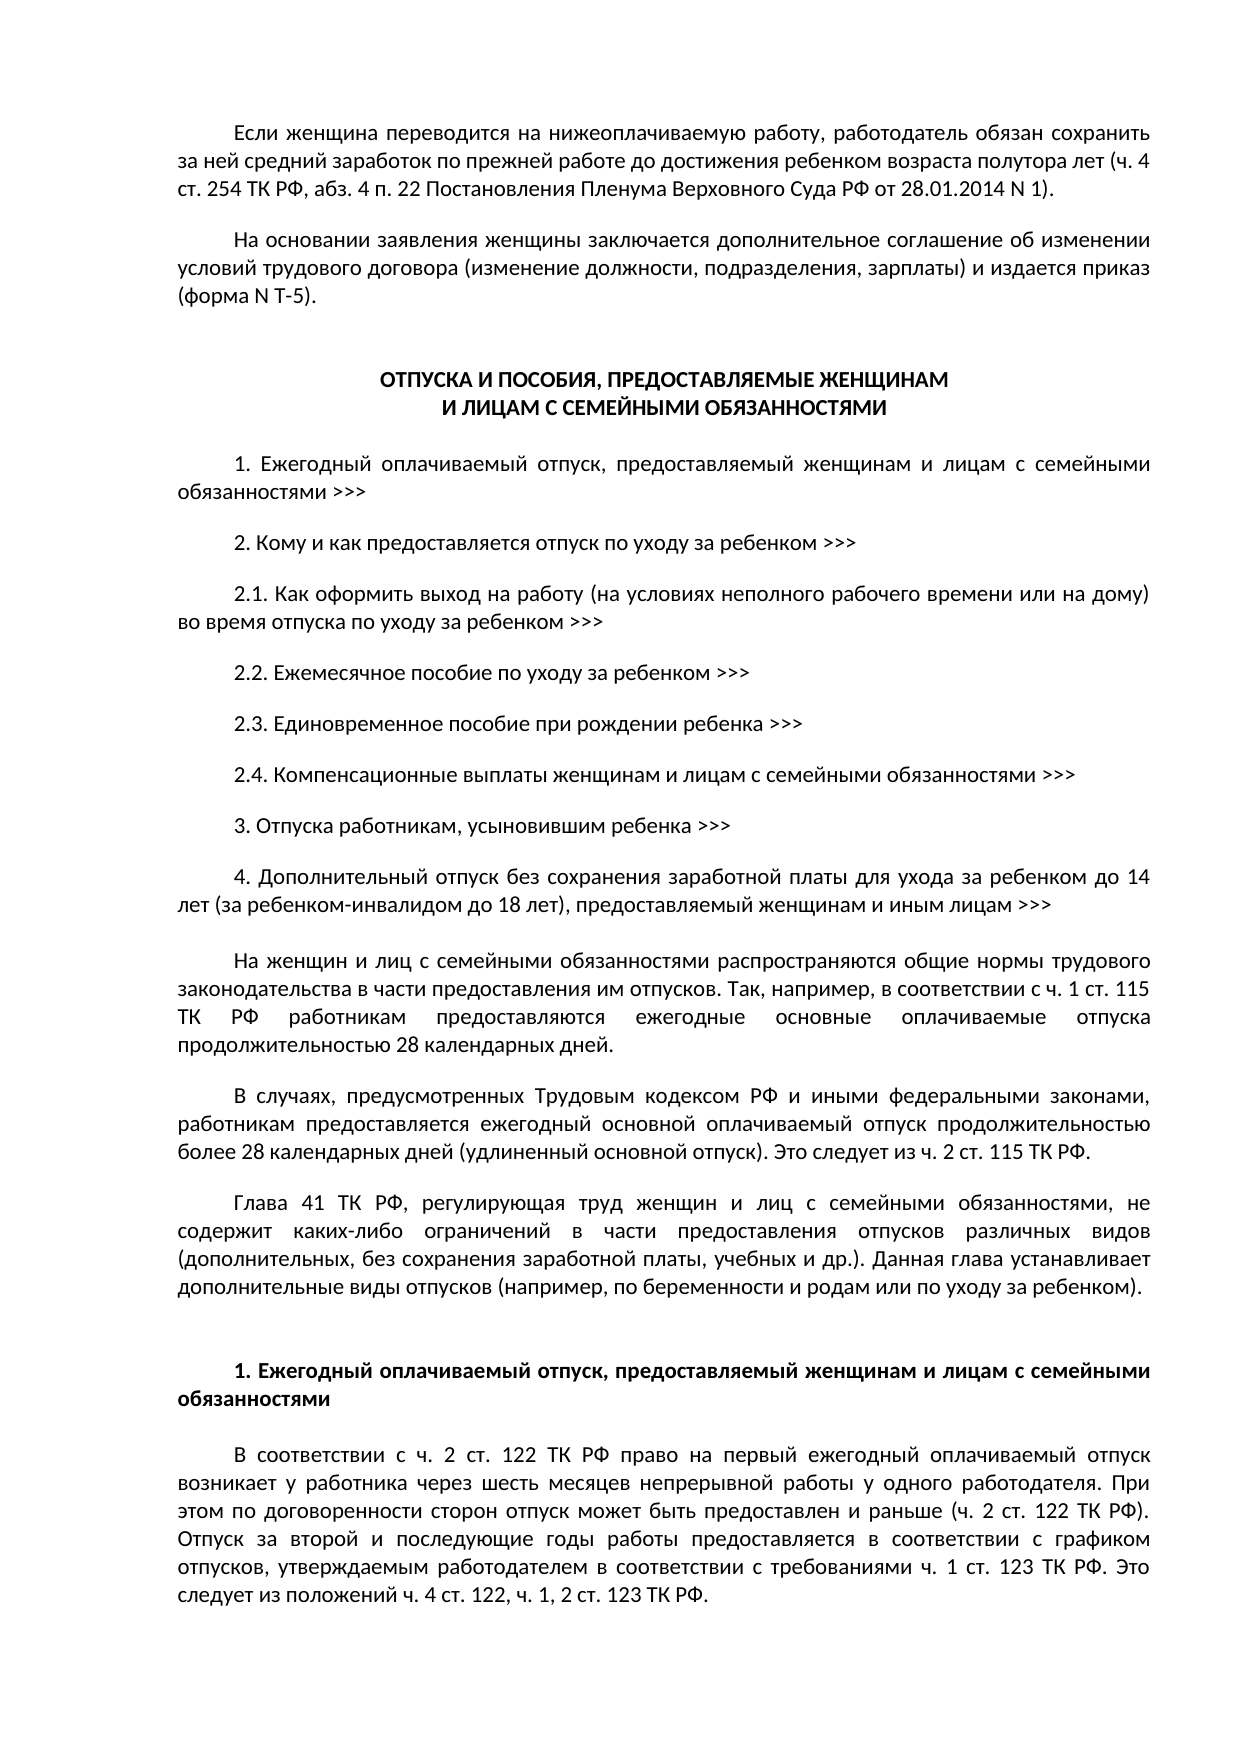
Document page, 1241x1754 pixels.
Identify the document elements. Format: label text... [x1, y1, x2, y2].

text На женщин и лиц с семейными обязанностями распространяются общие нормы трудового законодательства в части предоставления им отпусков. Так, например, в соответствии с ч. 1 ст. 115 ТК РФ работникам предоставляются ежегодные основные оплачиваемые отпуска продолжительностью 28 календарных дней. [177, 946, 1152, 1058]
title И ЛИЦАМ С СЕМЕЙНЫМИ ОБЯЗАННОСТЯМИ [177, 393, 1152, 421]
text 2.3. Единовременное пособие при рождении ребенка >>> [177, 709, 1152, 737]
text В случаях, предусмотренных Трудовым кодексом РФ и иными федеральными законами, работникам предоставляется ежегодный основной оплачиваемый отпуск продолжительностью более 28 календарных дней (удлиненный основной отпуск). Это следует из ч. 2 ст. 115 ТК РФ. [177, 1081, 1152, 1165]
text Если женщина переводится на нижеоплачиваемую работу, работодатель обязан сохранить за ней средний заработок по прежней работе до достижения ребенком возраста полутора лет (ч. 4 ст. 254 ТК РФ, абз. 4 п. 22 Постановления Пленума Верховного Суда РФ от 28.01.2014 N 1). [177, 118, 1152, 202]
text 1. Ежегодный оплачиваемый отпуск, предоставляемый женщинам и лицам с семейными обязанностями >>> [177, 449, 1152, 505]
text 3. Отпуска работникам, усыновившим ребенка >>> [177, 811, 1152, 839]
text 2.1. Как оформить выход на работу (на условиях неполного рабочего времени или на дому) во время отпуска по уходу за ребенком >>> [177, 579, 1152, 635]
text 2.2. Ежемесячное пособие по уходу за ребенком >>> [177, 658, 1152, 686]
text 4. Дополнительный отпуск без сохранения заработной платы для ухода за ребенком до 14 лет (за ребенком-инвалидом до 18 лет), предоставляемый женщинам и иным лицам >>> [177, 862, 1152, 918]
text В соответствии с ч. 2 ст. 122 ТК РФ право на первый ежегодный оплачиваемый отпуск возникает у работника через шесть месяцев непрерывной работы у одного работодателя. При этом по договоренности сторон отпуск может быть предоставлен и раньше (ч. 2 ст. 122 ТК РФ). Отпуск за второй и последующие годы работы предоставляется в соответствии с графиком отпусков, утверждаемым работодателем в соответствии с требованиями ч. 1 ст. 123 ТК РФ. Это следует из положений ч. 4 ст. 122, ч. 1, 2 ст. 123 ТК РФ. [177, 1440, 1152, 1608]
text 2.4. Компенсационные выплаты женщинам и лицам с семейными обязанностями >>> [177, 760, 1152, 788]
text На основании заявления женщины заключается дополнительное соглашение об изменении условий трудового договора (изменение должности, подразделения, зарплаты) и издается приказ (форма N Т-5). [177, 225, 1152, 309]
title ОТПУСКА И ПОСОБИЯ, ПРЕДОСТАВЛЯЕМЫЕ ЖЕНЩИНАМ [177, 365, 1152, 393]
text Глава 41 ТК РФ, регулирующая труд женщин и лиц с семейными обязанностями, не содержит каких-либо ограничений в части предоставления отпусков различных видов (дополнительных, без сохранения заработной платы, учебных и др.). Данная глава устанавливает дополнительные виды отпусков (например, по беременности и родам или по уходу за ребенком). [177, 1188, 1152, 1300]
text 1. Ежегодный оплачиваемый отпуск, предоставляемый женщинам и лицам с семейными обязанностями [177, 1356, 1152, 1412]
text 2. Кому и как предоставляется отпуск по уходу за ребенком >>> [177, 528, 1152, 556]
